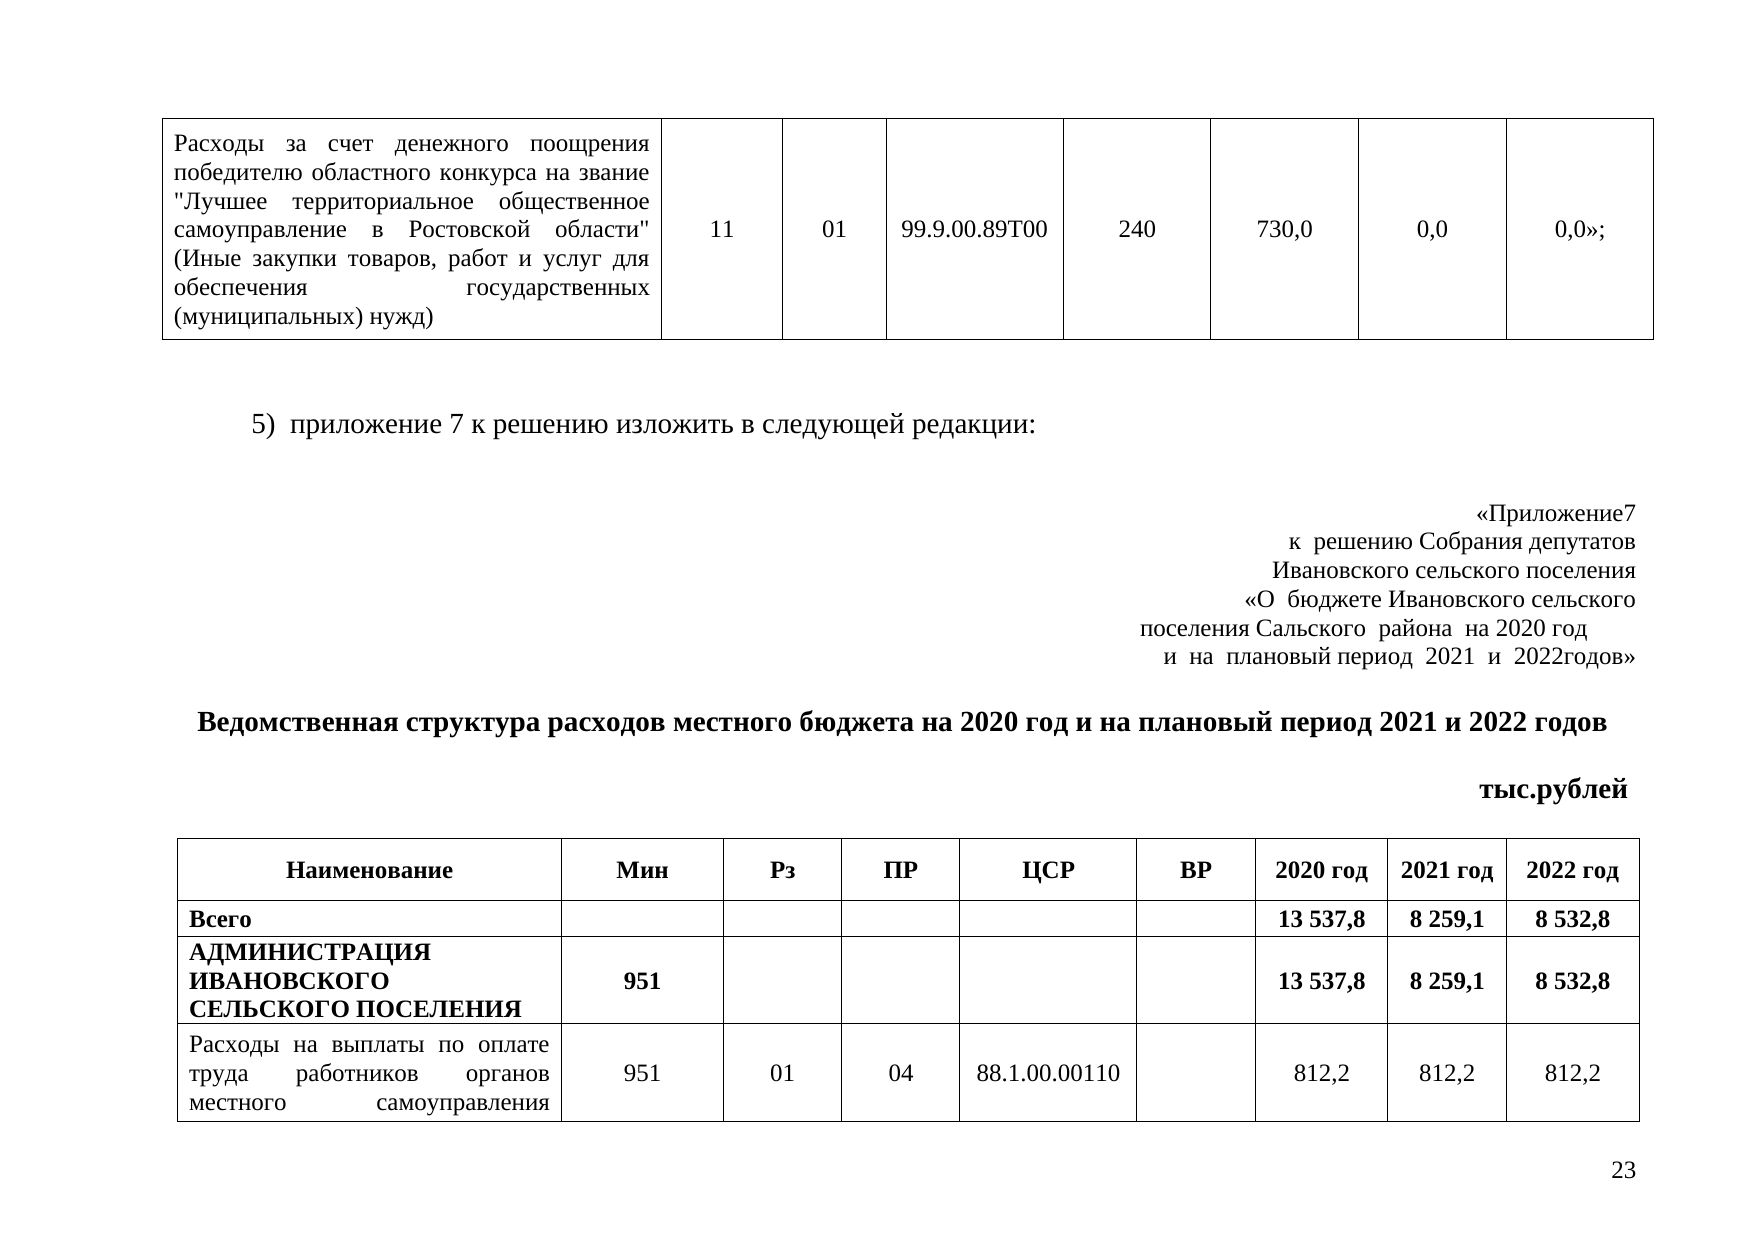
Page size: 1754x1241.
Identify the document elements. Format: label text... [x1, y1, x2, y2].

text поселения Сальского района на 2020 год [177, 613, 1636, 641]
table_cell Расходы за счет денежного поощрения победителю областного конкурса на звание "Лучшее территориальное общественное самоуправление в Ростовской области" (Иные закупки товаров, работ и услуг для обеспечения государственных (муниципальных) нужд) [163, 119, 661, 338]
table_cell 0,0 [1359, 119, 1506, 338]
list «Приложение7 [325, 498, 1636, 526]
table_cell 0,0»; [1507, 119, 1653, 338]
table_cell 99.9.00.89Т00 [887, 119, 1063, 338]
list «О бюджете Ивановского сельского [325, 584, 1636, 613]
table_cell 240 [1064, 119, 1210, 338]
table_cell 01 [783, 119, 886, 338]
table_cell 730,0 [1211, 119, 1358, 338]
list Ивановского сельского поселения [325, 555, 1636, 584]
table_cell 11 [662, 119, 782, 338]
table_header Ведомственная структура расходов местного бюджета на 2020 год и на плановый период 2021 и 2022 годов тыс.рублей [166, 704, 1639, 1122]
list к решению Собрания депутатов [325, 526, 1636, 555]
text 5) приложение 7 к решению изложить в следующей редакции: [251, 407, 1636, 440]
list и на плановый период 2021 и 2022годов» [325, 641, 1636, 670]
